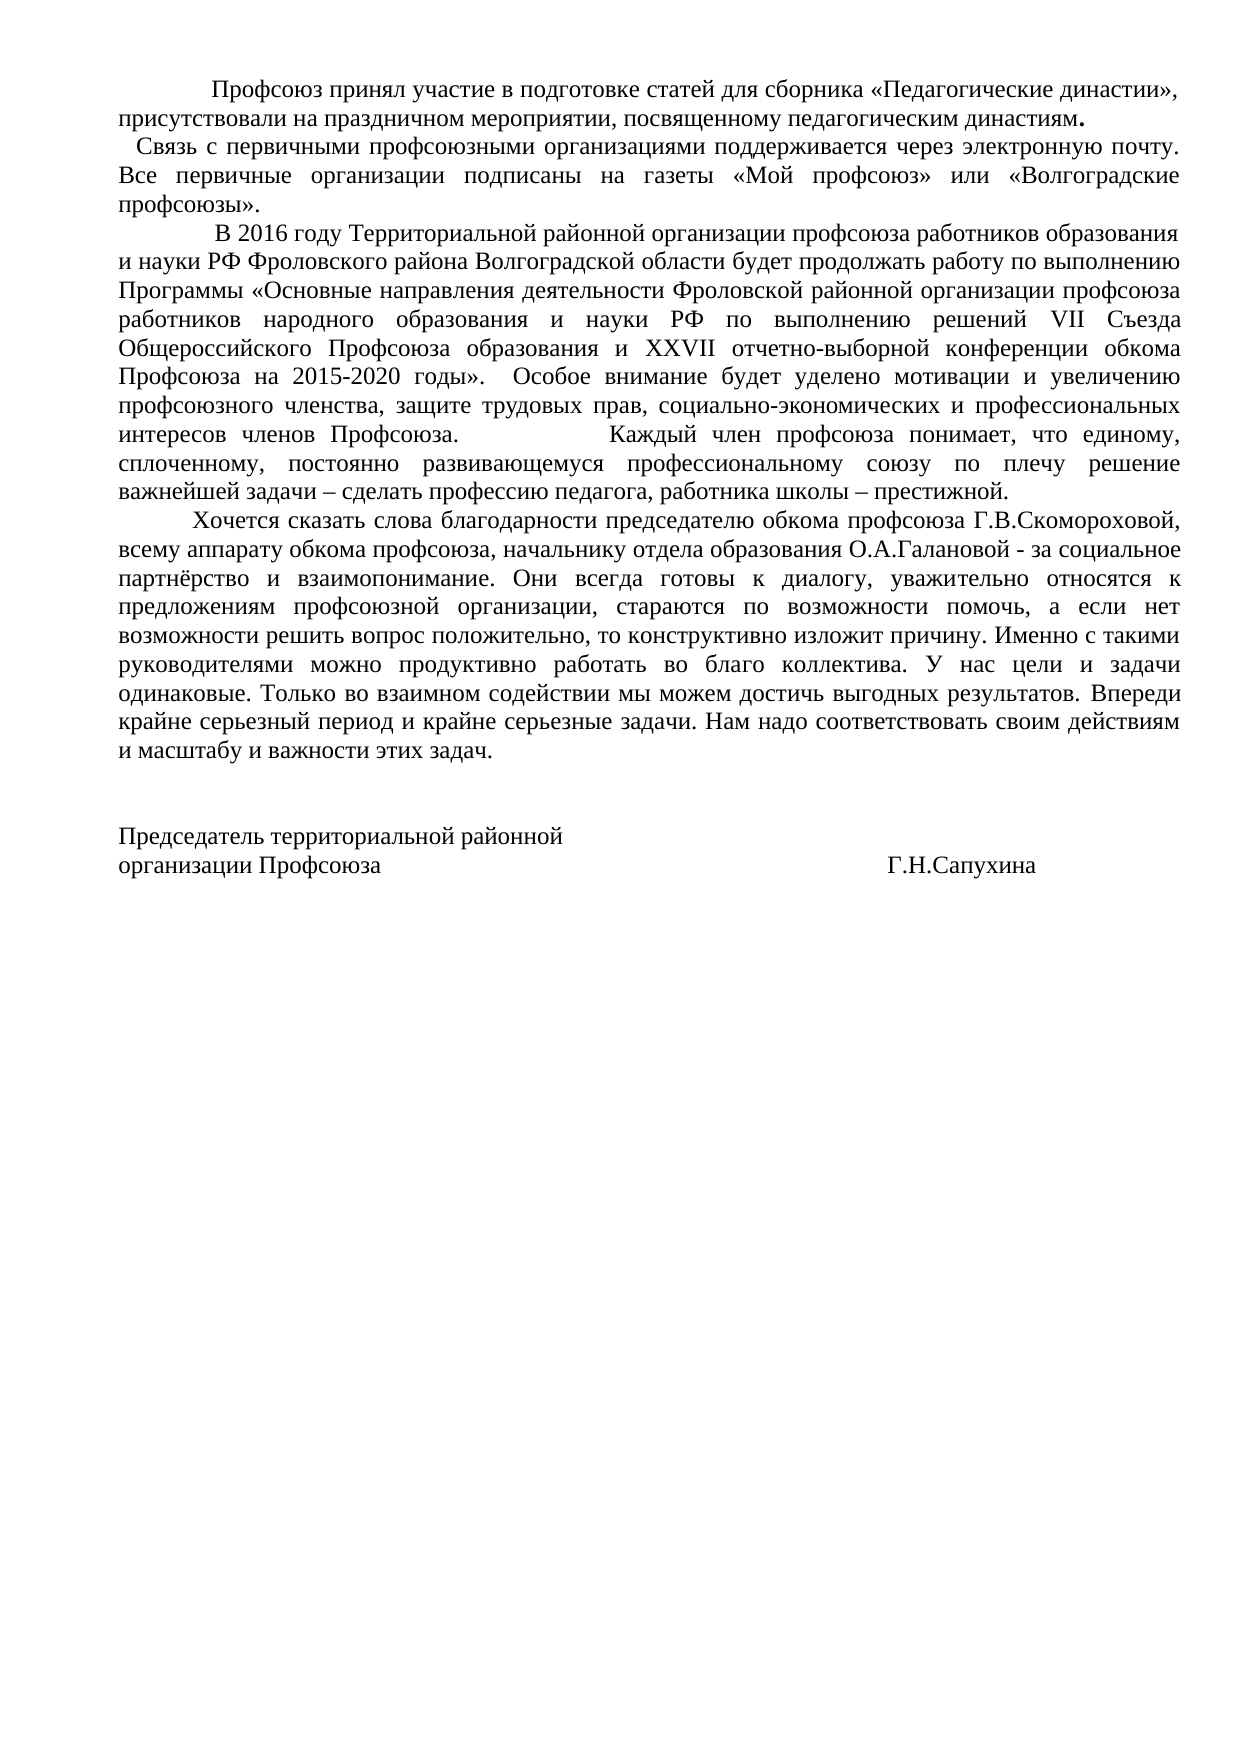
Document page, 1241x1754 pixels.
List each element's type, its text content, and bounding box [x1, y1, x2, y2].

text Связь с первичными профсоюзными организациями поддерживается через электронную почту. Все первичные организации подписаны на газеты «Мой профсоюз» или «Волгоградские профсоюзы». [118, 131, 1181, 218]
text организации Профсоюза Г.Н.Сапухина [118, 850, 1181, 879]
text В 2016 году Территориальной районной организации профсоюза работников образования и науки РФ Фроловского района Волгоградской области будет продолжать работу по выполнению Программы «Основные направления деятельности Фроловской районной организации профсоюза работников народного образования и науки РФ по выполнению решений VII Съезда Общероссийского Профсоюза образования и XXVII отчетно-выборной конференции обкома Профсоюза на 2015-2020 годы». Особое внимание будет уделено мотивации и увеличению профсоюзного членства, защите трудовых прав, социально-экономических и профессиональных интересов членов Профсоюза. Каждый член профсоюза понимает, что единому, сплоченному, постоянно развивающемуся профессиональному союзу по плечу решение важнейшей задачи – сделать профессию педагога, работника школы – престижной. [118, 218, 1181, 505]
text Хочется сказать слова благодарности председателю обкома профсоюза Г.В.Скомороховой, всему аппарату обкома профсоюза, начальнику отдела образования О.А.Галановой - за социальное партнёрство и взаимопонимание. Они всегда готовы к диалогу, уважительно относятся к предложениям профсоюзной организации, стараются по возможности помочь, а если нет возможности решить вопрос положительно, то конструктивно изложит причину. Именно с такими руководителями можно продуктивно работать во благо коллектива. У нас цели и задачи одинаковые. Только во взаимном содействии мы можем достичь выгодных результатов. Впереди крайне серьезный период и крайне серьезные задачи. Нам надо соответствовать своим действиям и масштабу и важности этих задач. [118, 505, 1181, 764]
text Профсоюз принял участие в подготовке статей для сборника «Педагогические династии», присутствовали на праздничном мероприятии, посвященному педагогическим династиям. [118, 74, 1181, 131]
text Председатель территориальной районной [118, 821, 1181, 850]
